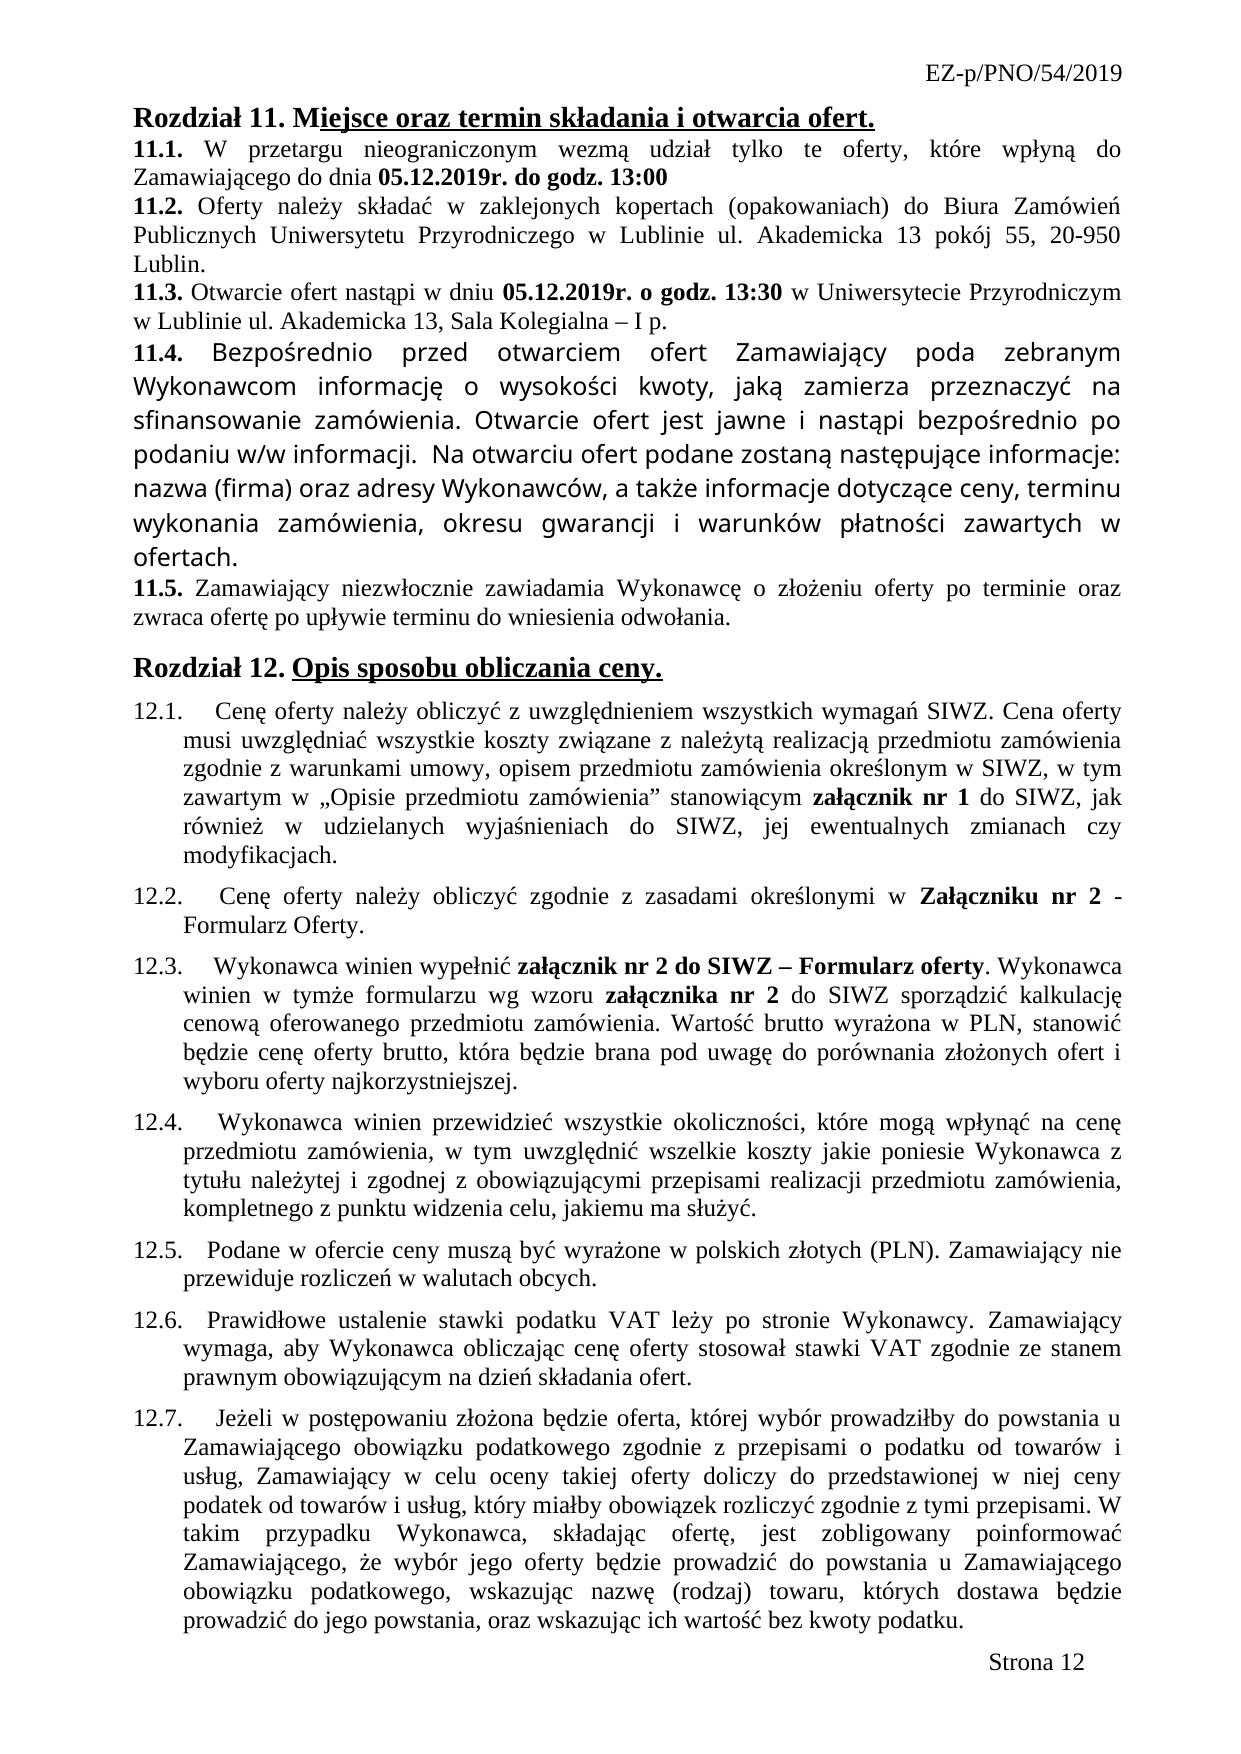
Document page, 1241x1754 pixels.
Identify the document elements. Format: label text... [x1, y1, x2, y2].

list Cenę oferty należy obliczyć zgodnie z zasadami określonymi w Załączniku nr 2 - Formularz Oferty. [133, 881, 1122, 938]
list Jeżeli w postępowaniu złożona będzie oferta, której wybór prowadziłby do powstania u Zamawiającego obowiązku podatkowego zgodnie z przepisami o podatku od towarów i usług, Zamawiający w celu oceny takiej oferty doliczy do przedstawionej w niej ceny podatek od towarów i usług, który miałby obowiązek rozliczyć zgodnie z tymi przepisami. W takim przypadku Wykonawca, składając ofertę, jest zobligowany poinformować Zamawiającego, że wybór jego oferty będzie prowadzić do powstania u Zamawiającego obowiązku podatkowego, wskazując nazwę (rodzaj) towaru, których dostawa będzie prowadzić do jego powstania, oraz wskazując ich wartość bez kwoty podatku. [133, 1403, 1122, 1633]
text Rozdział 11. Miejsce oraz termin składania i otwarcia ofert. [133, 100, 1122, 134]
text 11.5. Zamawiający niezwłocznie zawiadamia Wykonawcę o złożeniu oferty po terminie oraz zwraca ofertę po upływie terminu do wniesienia odwołania. [133, 573, 1122, 631]
text 11.3. Otwarcie ofert nastąpi w dniu 05.12.2019r. o godz. 13:30 w Uniwersytecie Przyrodniczym w Lublinie ul. Akademicka 13, Sala Kolegialna – I p. [133, 277, 1122, 335]
text Rozdział 12. Opis sposobu obliczania ceny. [133, 650, 1122, 683]
list Cenę oferty należy obliczyć z uwzględnieniem wszystkich wymagań SIWZ. Cena oferty musi uwzględniać wszystkie koszty związane z należytą realizacją przedmiotu zamówienia zgodnie z warunkami umowy, opisem przedmiotu zamówienia określonym w SIWZ, w tym zawartym w „Opisie przedmiotu zamówienia” stanowiącym załącznik nr 1 do SIWZ, jak również w udzielanych wyjaśnieniach do SIWZ, jej ewentualnych zmianach czy modyfikacjach. [133, 696, 1122, 868]
list Wykonawca winien przewidzieć wszystkie okoliczności, które mogą wpłynąć na cenę przedmiotu zamówienia, w tym uwzględnić wszelkie koszty jakie poniesie Wykonawca z tytułu należytej i zgodnej z obowiązującymi przepisami realizacji przedmiotu zamówienia, kompletnego z punktu widzenia celu, jakiemu ma służyć. [133, 1107, 1122, 1222]
text 11.4. Bezpośrednio przed otwarciem ofert Zamawiający poda zebranym Wykonawcom informację o wysokości kwoty, jaką zamierza przeznaczyć na sfinansowanie zamówienia. Otwarcie ofert jest jawne i nastąpi bezpośrednio po podaniu w/w informacji. Na otwarciu ofert podane zostaną następujące informacje: nazwa (firma) oraz adresy Wykonawców, a także informacje dotyczące ceny, terminu wykonania zamówienia, okresu gwarancji i warunków płatności zawartych w ofertach. [133, 335, 1122, 573]
text 11.2. Oferty należy składać w zaklejonych kopertach (opakowaniach) do Biura Zamówień Publicznych Uniwersytetu Przyrodniczego w Lublinie ul. Akademicka 13 pokój 55, 20-950 Lublin. [133, 191, 1122, 277]
list Podane w ofercie ceny muszą być wyrażone w polskich złotych (PLN). Zamawiający nie przewiduje rozliczeń w walutach obcych. [133, 1235, 1122, 1292]
text 11.1. W przetargu nieograniczonym wezmą udział tylko te oferty, które wpłyną do Zamawiającego do dnia 05.12.2019r. do godz. 13:00 [133, 134, 1122, 191]
list Wykonawca winien wypełnić załącznik nr 2 do SIWZ – Formularz oferty. Wykonawca winien w tymże formularzu wg wzoru załącznika nr 2 do SIWZ sporządzić kalkulację cenową oferowanego przedmiotu zamówienia. Wartość brutto wyrażona w PLN, stanowić będzie cenę oferty brutto, która będzie brana pod uwagę do porównania złożonych ofert i wyboru oferty najkorzystniejszej. [133, 951, 1122, 1095]
list Prawidłowe ustalenie stawki podatku VAT leży po stronie Wykonawcy. Zamawiający wymaga, aby Wykonawca obliczając cenę oferty stosował stawki VAT zgodnie ze stanem prawnym obowiązującym na dzień składania ofert. [133, 1305, 1122, 1391]
